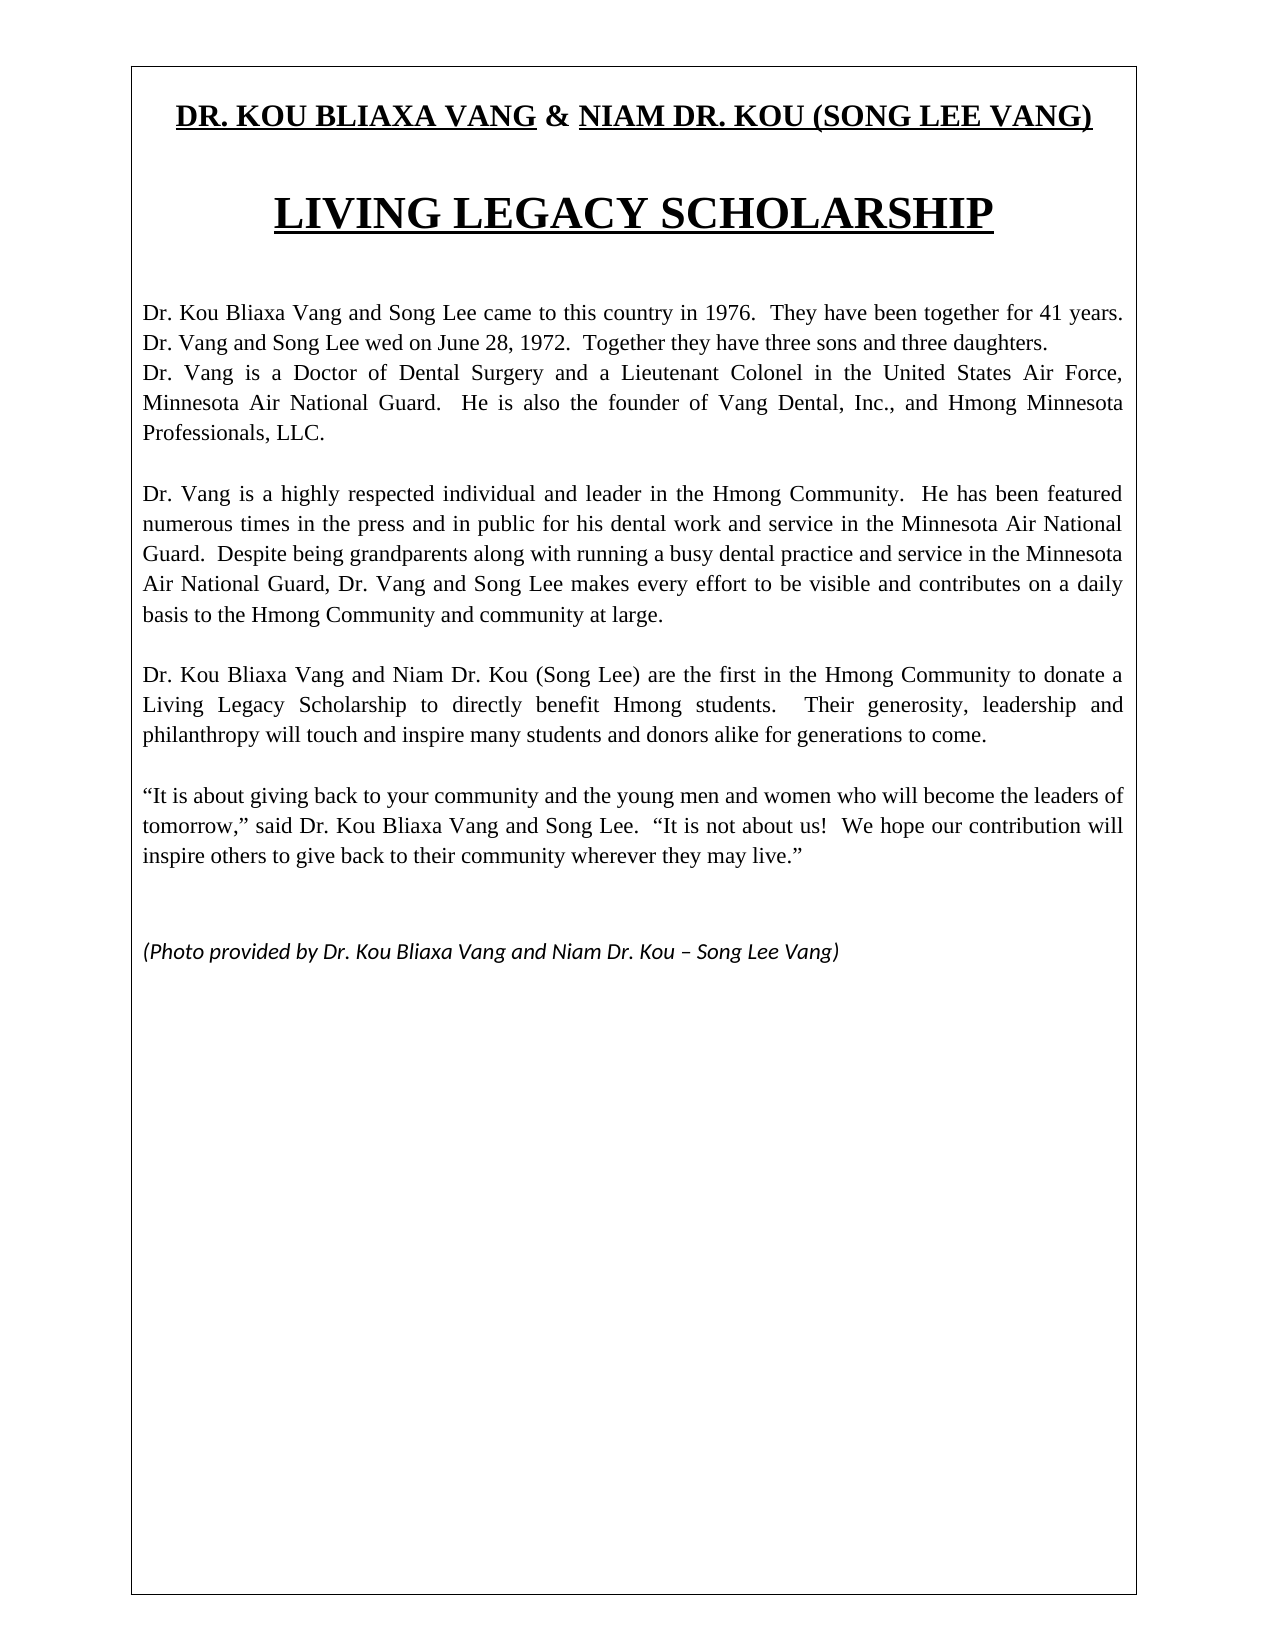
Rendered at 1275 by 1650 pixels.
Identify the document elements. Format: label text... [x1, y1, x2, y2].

table_cell DR. KOU BLIAXA VANG & NIAM DR. KOU (SONG LEE VANG) LIVING LEGACY SCHOLARSHIP Dr. Kou Bliaxa Vang and Song Lee came to this country in 1976. They have been together for 41 years. Dr. Vang and Song Lee wed on June 28, 1972. Together they have three sons and three daughters. Dr. Vang is a Doctor of Dental Surgery and a Lieutenant Colonel in the United States Air Force, Minnesota Air National Guard. He is also the founder of Vang Dental, Inc., and Hmong Minnesota Professionals, LLC. Dr. Vang is a highly respected individual and leader in the Hmong Community. He has been featured numerous times in the press and in public for his dental work and service in the Minnesota Air National Guard. Despite being grandparents along with running a busy dental practice and service in the Minnesota Air National Guard, Dr. Vang and Song Lee makes every effort to be visible and contributes on a daily basis to the Hmong Community and community at large. Dr. Kou Bliaxa Vang and Niam Dr. Kou (Song Lee) are the first in the Hmong Community to donate a Living Legacy Scholarship to directly benefit Hmong students. Their generosity, leadership and philanthropy will touch and inspire many students and donors alike for generations to come. “It is about giving back to your community and the young men and women who will become the leaders of tomorrow,” said Dr. Kou Bliaxa Vang and Song Lee. “It is not about us! We hope our contribution will inspire others to give back to their community wherever they may live.” (Photo provided by Dr. Kou Bliaxa Vang and Niam Dr. Kou – Song Lee Vang) [132, 67, 1136, 1594]
